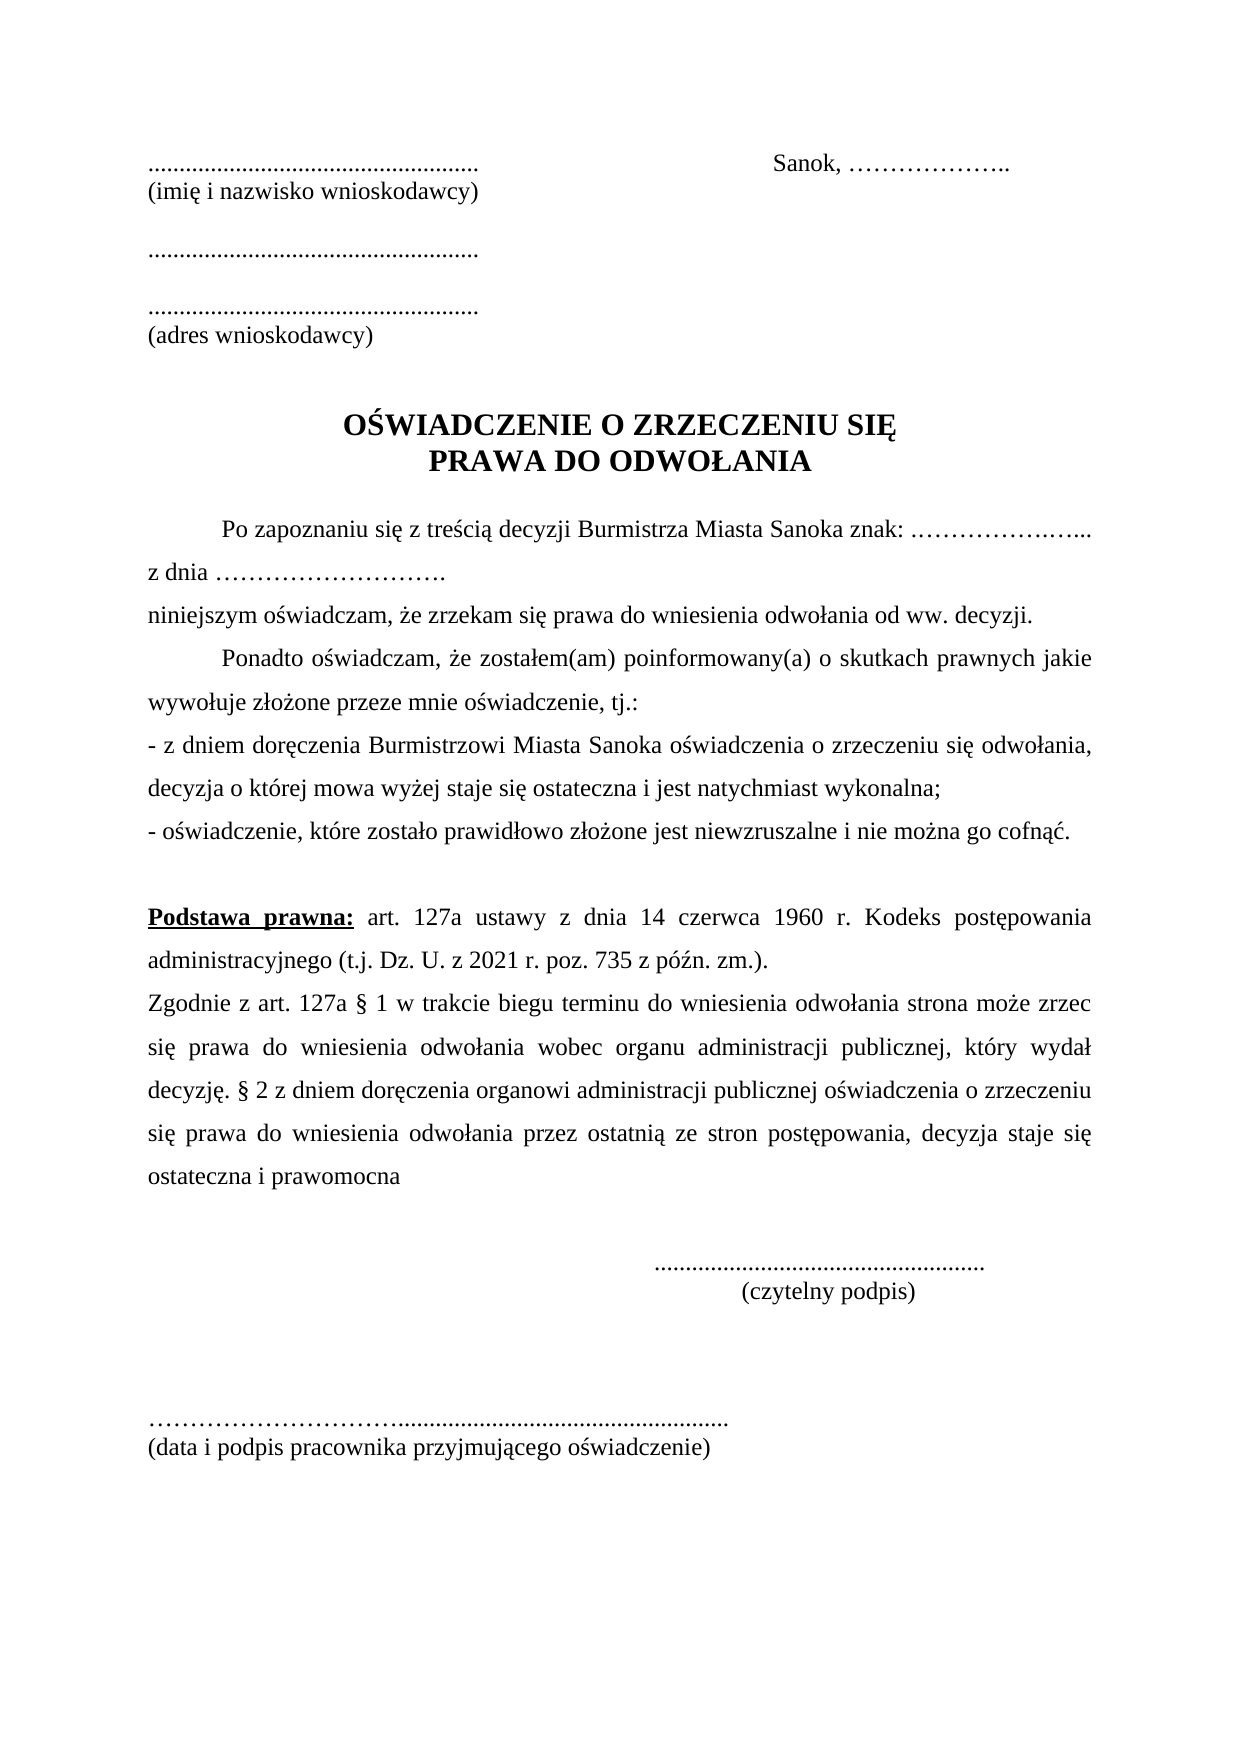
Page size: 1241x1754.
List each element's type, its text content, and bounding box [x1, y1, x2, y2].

text …………………………..................................................... [148, 1403, 1093, 1432]
text OŚWIADCZENIE O ZRZECZENIU SIĘ [148, 406, 1093, 442]
text (czytelny podpis) [148, 1276, 1093, 1305]
text ..................................................... Sanok, ……………….. [148, 148, 1093, 176]
text ..................................................... [148, 291, 1093, 320]
text Ponadto oświadczam, że zostałem(am) poinformowany(a) o skutkach prawnych jakie wywołuje złożone przeze mnie oświadczenie, tj.: [148, 643, 1093, 715]
text PRAWA DO ODWOŁANIA [148, 442, 1093, 478]
text niniejszym oświadczam, że zrzekam się prawa do wniesienia odwołania od ww. decyzji. [148, 600, 1093, 629]
text Zgodnie z art. 127a § 1 w trakcie biegu terminu do wniesienia odwołania strona może zrzec się prawa do wniesienia odwołania wobec organu administracji publicznej, który wydał decyzję. § 2 z dniem doręczenia organowi administracji publicznej oświadczenia o zrzeczeniu się prawa do wniesienia odwołania przez ostatnią ze stron postępowania, decyzja staje się ostateczna i prawomocna [148, 988, 1093, 1190]
text Po zapoznaniu się z treścią decyzji Burmistrza Miasta Sanoka znak: .…………….…... z dnia ………………………. [148, 514, 1093, 586]
text ..................................................... [148, 1247, 1093, 1276]
text - z dniem doręczenia Burmistrzowi Miasta Sanoka oświadczenia o zrzeczeniu się odwołania, decyzja o której mowa wyżej staje się ostateczna i jest natychmiast wykonalna; [148, 730, 1093, 802]
text (data i podpis pracownika przyjmującego oświadczenie) [148, 1432, 1093, 1460]
text (imię i nazwisko wnioskodawcy) [148, 176, 1093, 205]
text ..................................................... [148, 234, 1093, 263]
text - oświadczenie, które zostało prawidłowo złożone jest niewzruszalne i nie można go cofnąć. [148, 816, 1093, 845]
text Podstawa prawna: art. 127a ustawy z dnia 14 czerwca 1960 r. Kodeks postępowania administracyjnego (t.j. Dz. U. z 2021 r. poz. 735 z późn. zm.). [148, 902, 1093, 974]
text (adres wnioskodawcy) [148, 320, 1093, 349]
